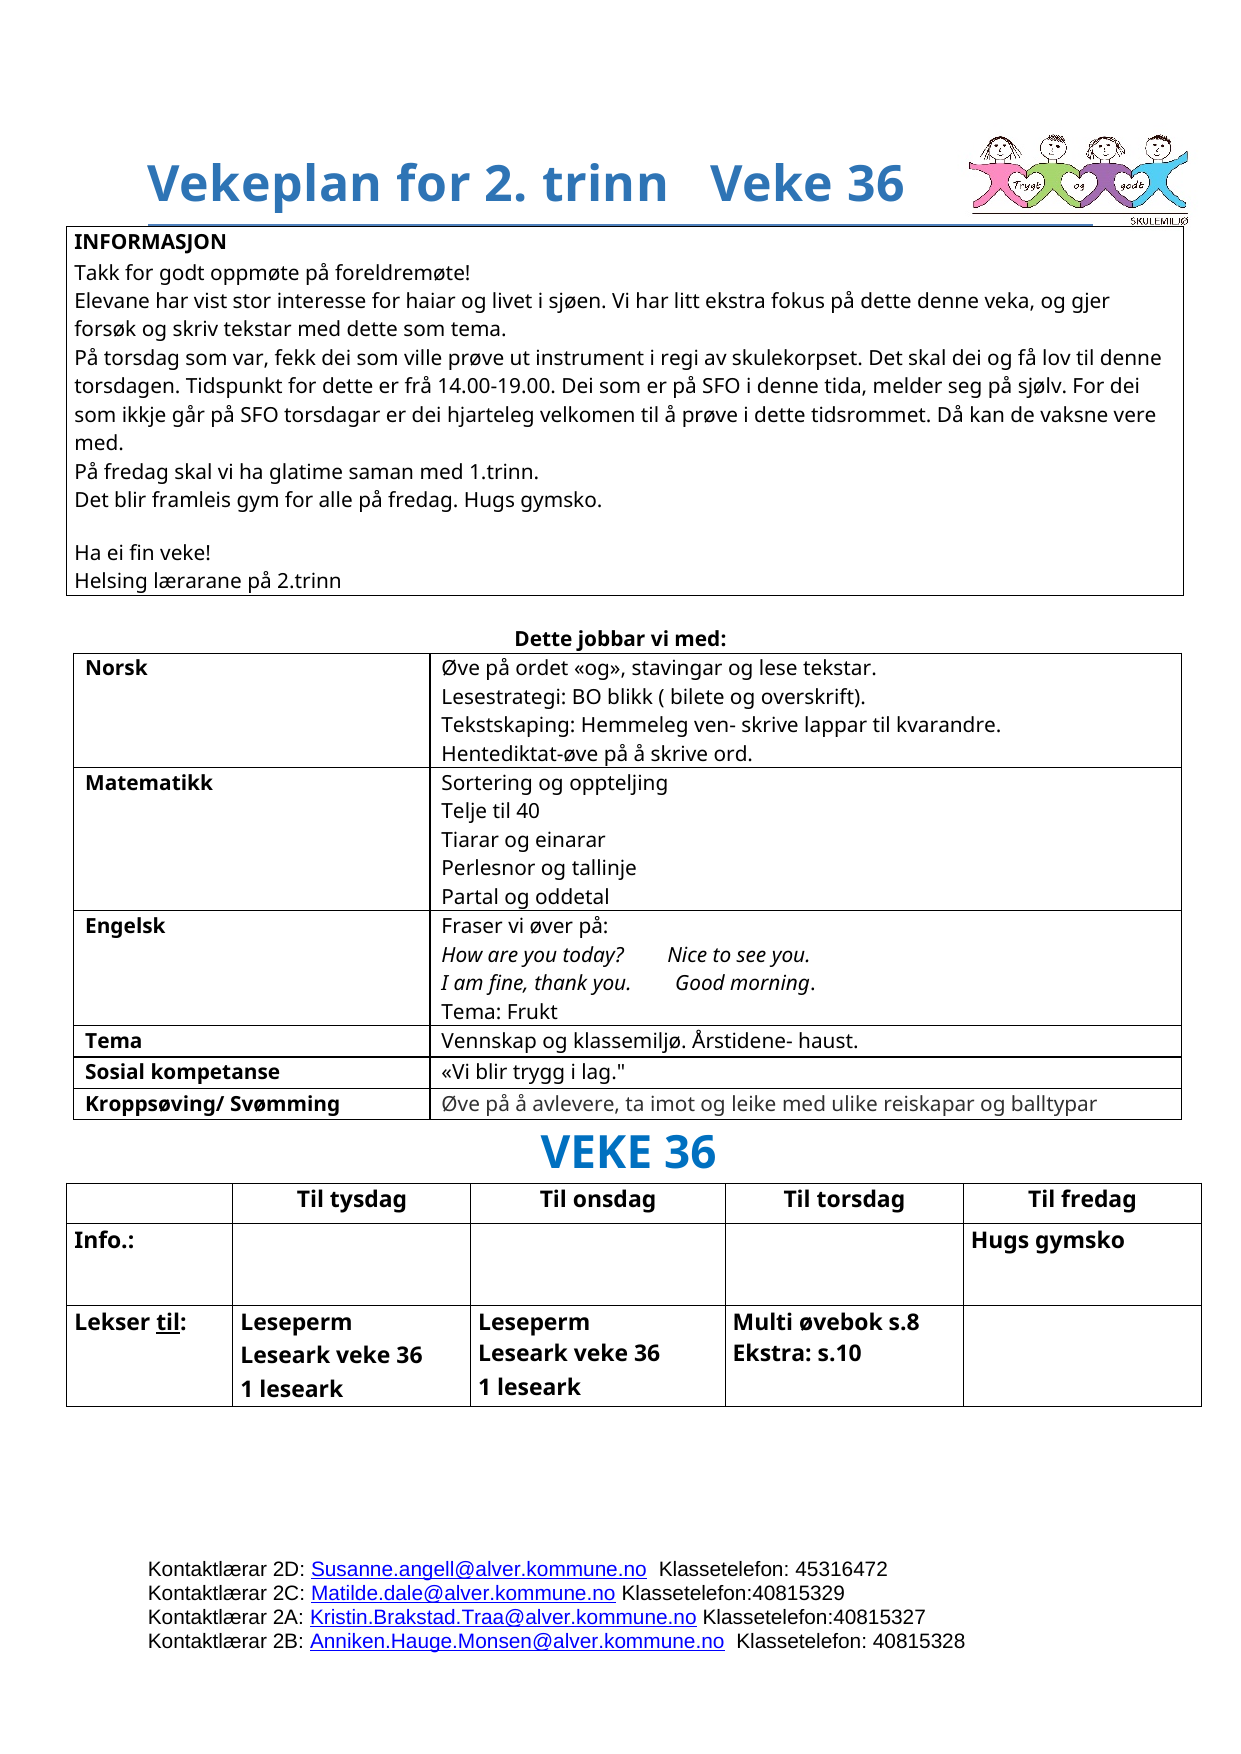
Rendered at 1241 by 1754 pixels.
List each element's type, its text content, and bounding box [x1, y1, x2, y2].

text VEKE 36 [148, 1120, 1093, 1182]
table_cell Fraser vi øver på: How are you today? Nice to see you. I am fine, thank you. Good morning. Tema: Frukt [431, 911, 1181, 1025]
table_cell Leseperm Leseark veke 36 1 leseark [471, 1306, 725, 1406]
table_cell Sortering og oppteljing Telje til 40 Tiarar og einarar Perlesnor og tallinje Partal og oddetal [431, 768, 1181, 910]
table_cell [233, 1224, 470, 1304]
table_cell Hugs gymsko [964, 1224, 1201, 1304]
table_header [67, 1184, 232, 1223]
table_cell [726, 1224, 963, 1304]
table_cell «Vi blir trygg i lag." [431, 1058, 1181, 1088]
table_cell Vennskap og klassemiljø. Årstidene- haust. [431, 1026, 1181, 1056]
table_cell Matematikk [74, 768, 429, 910]
table_header Øve på ordet «og», stavingar og lese tekstar. Lesestrategi: BO blikk ( bilete og overskrift). Tekstskaping: Hemmeleg ven- skrive lappar til kvarandre. Hentediktat-øve på å skrive ord. [431, 654, 1181, 767]
table_cell Sosial kompetanse [74, 1058, 429, 1088]
table_header Informasjon Takk for godt oppmøte på foreldremøte! Elevane har vist stor interesse for haiar og livet i sjøen. Vi har litt ekstra fokus på dette denne veka, og gjer forsøk og skriv tekstar med dette som tema. På torsdag som var, fekk dei som ville prøve ut instrument i regi av skulekorpset. Det skal dei og få lov til denne torsdagen. Tidspunkt for dette er frå 14.00-19.00. Dei som er på SFO i denne tida, melder seg på sjølv. For dei som ikkje går på SFO torsdagar er dei hjarteleg velkomen til å prøve i dette tidsrommet. Då kan de vaksne vere med. På fredag skal vi ha glatime saman med 1.trinn. Det blir framleis gym for alle på fredag. Hugs gymsko. Ha ei fin veke! Helsing lærarane på 2.trinn [67, 227, 1183, 594]
table_header Til onsdag [471, 1184, 725, 1223]
table_cell Øve på å avlevere, ta imot og leike med ulike reiskapar og balltypar [431, 1089, 1181, 1119]
picture [942, 83, 1241, 237]
table_header Norsk [74, 654, 429, 767]
text Dette jobbar vi med: [148, 624, 1093, 652]
table_header Til tysdag [233, 1184, 470, 1223]
table_cell Multi øvebok s.8 Ekstra: s.10 [726, 1306, 963, 1406]
title Vekeplan for 2. trinn Veke 36 [148, 148, 1093, 224]
table_cell [964, 1306, 1201, 1406]
table_cell Engelsk [74, 911, 429, 1025]
table_cell Leseperm Leseark veke 36 1 leseark [233, 1306, 470, 1406]
table_header Til torsdag [726, 1184, 963, 1223]
table_cell Info.: [67, 1224, 232, 1304]
table_cell Tema [74, 1026, 429, 1056]
table_header Til fredag [964, 1184, 1201, 1223]
table_cell Lekser til: [67, 1306, 232, 1406]
table_cell [471, 1224, 725, 1304]
table_cell Kroppsøving/ Svømming [74, 1089, 429, 1119]
